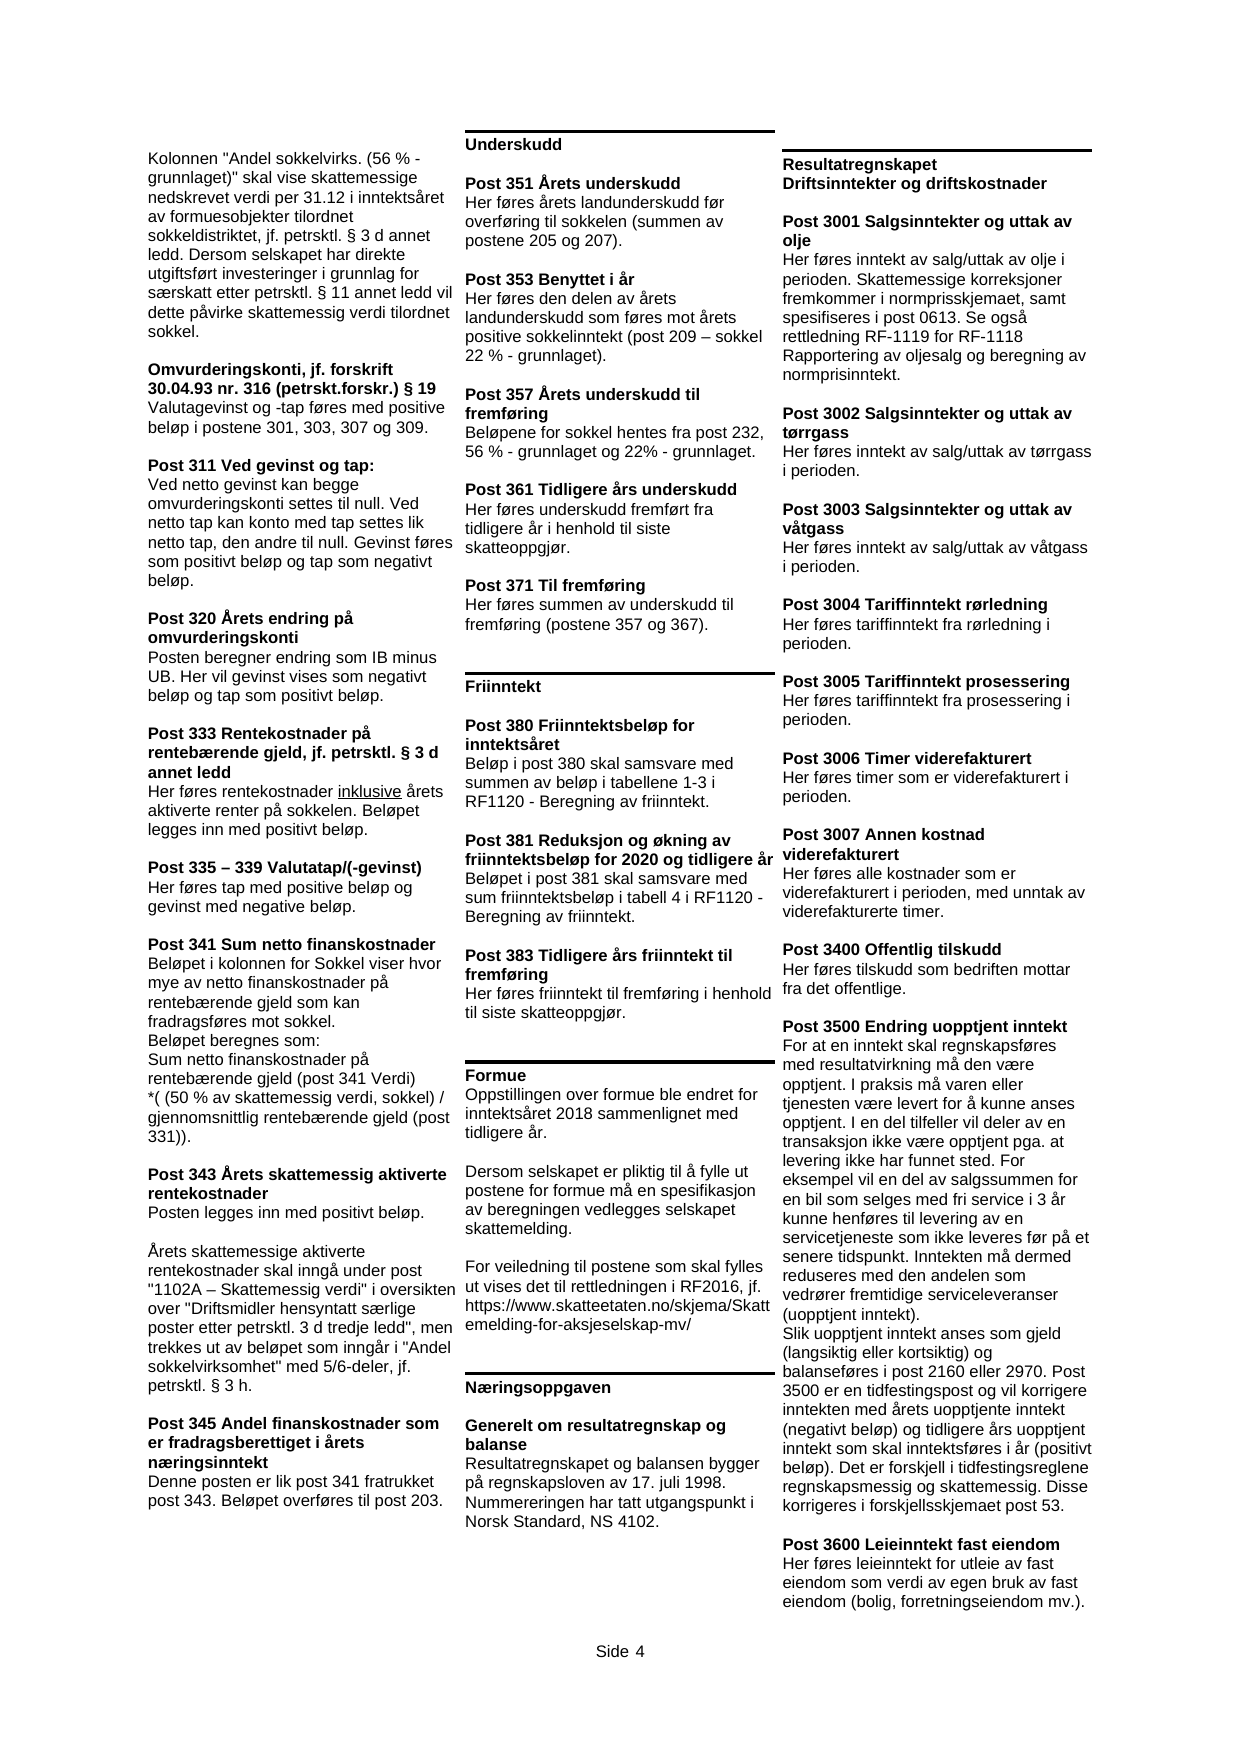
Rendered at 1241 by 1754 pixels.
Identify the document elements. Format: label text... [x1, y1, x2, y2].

text Post 353 Benyttet i år [465, 269, 775, 288]
text Her føres timer som er viderefakturert i perioden. [782, 768, 1092, 806]
text Her føres inntekt av salg/uttak av våtgass i perioden. [782, 538, 1092, 576]
text Ved netto gevinst kan begge omvurderingskonti settes til null. Ved netto tap kan konto med tap settes lik netto tap, den andre til null. Gevinst føres som positivt beløp og tap som negativt beløp. [148, 475, 458, 590]
text Formue [465, 1064, 775, 1085]
text Årets skattemessige aktiverte rentekostnader skal inngå under post "1102A – Skattemessig verdi" i oversikten over "Driftsmidler hensyntatt særlige poster etter petrsktl. 3 d tredje ledd", men trekkes ut av beløpet som inngår i "Andel sokkelvirksomhet" med 5/6-deler, jf. petrsktl. § 3 h. [148, 1242, 458, 1395]
text Beløpet beregnes som: [148, 1031, 458, 1050]
text Posten beregner endring som IB minus UB. Her vil gevinst vises som negativt beløp og tap som positivt beløp. [148, 647, 458, 705]
text Omvurderingskonti, jf. forskrift 30.04.93 nr. 316 (petrskt.forskr.) § 19 [148, 360, 458, 398]
text Valutagevinst og -tap føres med positive beløp i postene 301, 303, 307 og 309. [148, 398, 458, 437]
text Post 361 Tidligere års underskudd [465, 480, 775, 499]
text Her føres friinntekt til fremføring i henhold til siste skatteoppgjør. [465, 984, 775, 1022]
text Post 3500 Endring uopptjent inntekt [782, 1017, 1092, 1036]
text Post 320 Årets endring på omvurderingskonti [148, 609, 458, 647]
text Driftsinntekter og driftskostnader [782, 173, 1092, 193]
text Næringsoppgaven [465, 1375, 775, 1397]
text Post 380 Friinntektsbeløp for inntektsåret [465, 715, 775, 754]
text Her føres underskudd fremført fra tidligere år i henhold til siste skatteoppgjør. [465, 499, 775, 557]
text Generelt om resultatregnskap og balanse [465, 1416, 775, 1454]
text Slik uopptjent inntekt anses som gjeld (langsiktig eller kortsiktig) og balanseføres i post 2160 eller 2970. Post 3500 er en tidfestingspost og vil korrigere inntekten med årets uopptjente inntekt (negativt beløp) og tidligere års uopptjent inntekt som skal inntektsføres i år (positivt beløp). Det er forskjell i tidfestingsreglene regnskapsmessig og skattemessig. Disse korrigeres i forskjellsskjemaet post 53. [782, 1323, 1092, 1515]
text Denne posten er lik post 341 fratrukket post 343. Beløpet overføres til post 203. [148, 1472, 458, 1510]
text Friinntekt [465, 675, 775, 696]
text Her føres tap med positive beløp og gevinst med negative beløp. [148, 877, 458, 916]
text Post 3004 Tariffinntekt rørledning [782, 595, 1092, 614]
text Kolonnen "Andel sokkelvirks. (56 % - grunnlaget)" skal vise skattemessige nedskrevet verdi per 31.12 i inntektsåret av formuesobjekter tilordnet sokkeldistriktet, jf. petrsktl. § 3 d annet ledd. Dersom selskapet har direkte utgiftsført investeringer i grunnlag for særskatt etter petrsktl. § 11 annet ledd vil dette påvirke skattemessig verdi tilordnet sokkel. [148, 149, 458, 341]
text Beløpet i kolonnen for Sokkel viser hvor mye av netto finanskostnader på rentebærende gjeld som kan fradragsføres mot sokkel. [148, 954, 458, 1031]
text For at en inntekt skal regnskapsføres med resultatvirkning må den være opptjent. I praksis må varen eller tjenesten være levert for å kunne anses opptjent. I en del tilfeller vil deler av en transaksjon ikke være opptjent pga. at levering ikke har funnet sted. For eksempel vil en del av salgssummen for en bil som selges med fri service i 3 år kunne henføres til levering av en servicetjeneste som ikke leveres før på et senere tidspunkt. Inntekten må dermed reduseres med den andelen som vedrører fremtidige serviceleveranser (uopptjent inntekt). [782, 1036, 1092, 1323]
text Post 371 Til fremføring [465, 576, 775, 595]
text Post 3003 Salgsinntekter og uttak av våtgass [782, 499, 1092, 538]
text Post 3600 Leieinntekt fast eiendom [782, 1534, 1092, 1553]
text Oppstillingen over formue ble endret for inntektsåret 2018 sammenlignet med tidligere år. [465, 1085, 775, 1142]
text Post 3007 Annen kostnad viderefakturert [782, 825, 1092, 863]
text Post 3001 Salgsinntekter og uttak av olje [782, 212, 1092, 250]
text Post 381 Reduksjon og økning av friinntektsbeløp for 2020 og tidligere år [465, 830, 775, 869]
text Underskudd [465, 133, 775, 154]
text Post 335 – 339 Valutatap/(-gevinst) [148, 858, 458, 877]
text Beløp i post 380 skal samsvare med summen av beløp i tabellene 1-3 i RF1120 - Beregning av friinntekt. [465, 754, 775, 811]
text Post 3002 Salgsinntekter og uttak av tørrgass [782, 403, 1092, 442]
text Post 333 Rentekostnader på rentebærende gjeld, jf. petrsktl. § 3 d annet ledd [148, 724, 458, 782]
text Post 345 Andel finanskostnader som er fradragsberettiget i årets næringsinntekt [148, 1414, 458, 1472]
text Post 343 Årets skattemessig aktiverte rentekostnader [148, 1165, 458, 1203]
text Post 311 Ved gevinst og tap: [148, 456, 458, 475]
text Post 3400 Offentlig tilskudd [782, 940, 1092, 959]
text Sum netto finanskostnader på rentebærende gjeld (post 341 Verdi) *( (50 % av skattemessig verdi, sokkel) / gjennomsnittlig rentebærende gjeld (post 331)). [148, 1050, 458, 1146]
text Her føres inntekt av salg/uttak av olje i perioden. Skattemessige korreksjoner fremkommer i normprisskjemaet, samt spesifiseres i post 0613. Se også rettledning RF-1119 for RF-1118 Rapportering av oljesalg og beregning av normprisinntekt. [782, 250, 1092, 384]
text Dersom selskapet er pliktig til å fylle ut postene for formue må en spesifikasjon av beregningen vedlegges selskapet skattemelding. [465, 1161, 775, 1238]
text Her føres tariffinntekt fra rørledning i perioden. [782, 614, 1092, 653]
text Her føres inntekt av salg/uttak av tørrgass i perioden. [782, 442, 1092, 480]
text Resultatregnskapet [782, 152, 1092, 173]
text Post 351 Årets underskudd [465, 173, 775, 193]
text Her føres tilskudd som bedriften mottar fra det offentlige. [782, 959, 1092, 998]
text Beløpene for sokkel hentes fra post 232, 56 % - grunnlaget og 22% - grunnlaget. [465, 423, 775, 461]
text Beløpet i post 381 skal samsvare med sum friinntektsbeløp i tabell 4 i RF1120 - Beregning av friinntekt. [465, 869, 775, 926]
text Post 383 Tidligere års friinntekt til fremføring [465, 945, 775, 984]
text Her føres den delen av årets landunderskudd som føres mot årets positive sokkelinntekt (post 209 – sokkel 22 % - grunnlaget). [465, 288, 775, 365]
text Posten legges inn med positivt beløp. [148, 1203, 458, 1222]
text Her føres tariffinntekt fra prosessering i perioden. [782, 691, 1092, 729]
text Her føres summen av underskudd til fremføring (postene 357 og 367). [465, 595, 775, 633]
text Her føres alle kostnader som er viderefakturert i perioden, med unntak av viderefakturerte timer. [782, 863, 1092, 921]
text Her føres leieinntekt for utleie av fast eiendom som verdi av egen bruk av fast eiendom (bolig, forretningseiendom mv.). [782, 1553, 1092, 1611]
text Post 341 Sum netto finanskostnader [148, 935, 458, 954]
text Post 357 Årets underskudd til fremføring [465, 384, 775, 423]
text Resultatregnskapet og balansen bygger på regnskapsloven av 17. juli 1998. Nummereringen har tatt utgangspunkt i Norsk Standard, NS 4102. [465, 1454, 775, 1565]
text For veiledning til postene som skal fylles ut vises det til rettledningen i RF2016, jf. https://www.skatteetaten.no/skjema/Skattemelding-for-aksjeselskap-mv/ [465, 1257, 775, 1334]
text Post 3006 Timer viderefakturert [782, 748, 1092, 768]
text Her føres årets landunderskudd før overføring til sokkelen (summen av postene 205 og 207). [465, 193, 775, 250]
text Her føres rentekostnader inklusive årets aktiverte renter på sokkelen. Beløpet legges inn med positivt beløp. [148, 782, 458, 839]
text Post 3005 Tariffinntekt prosessering [782, 672, 1092, 691]
